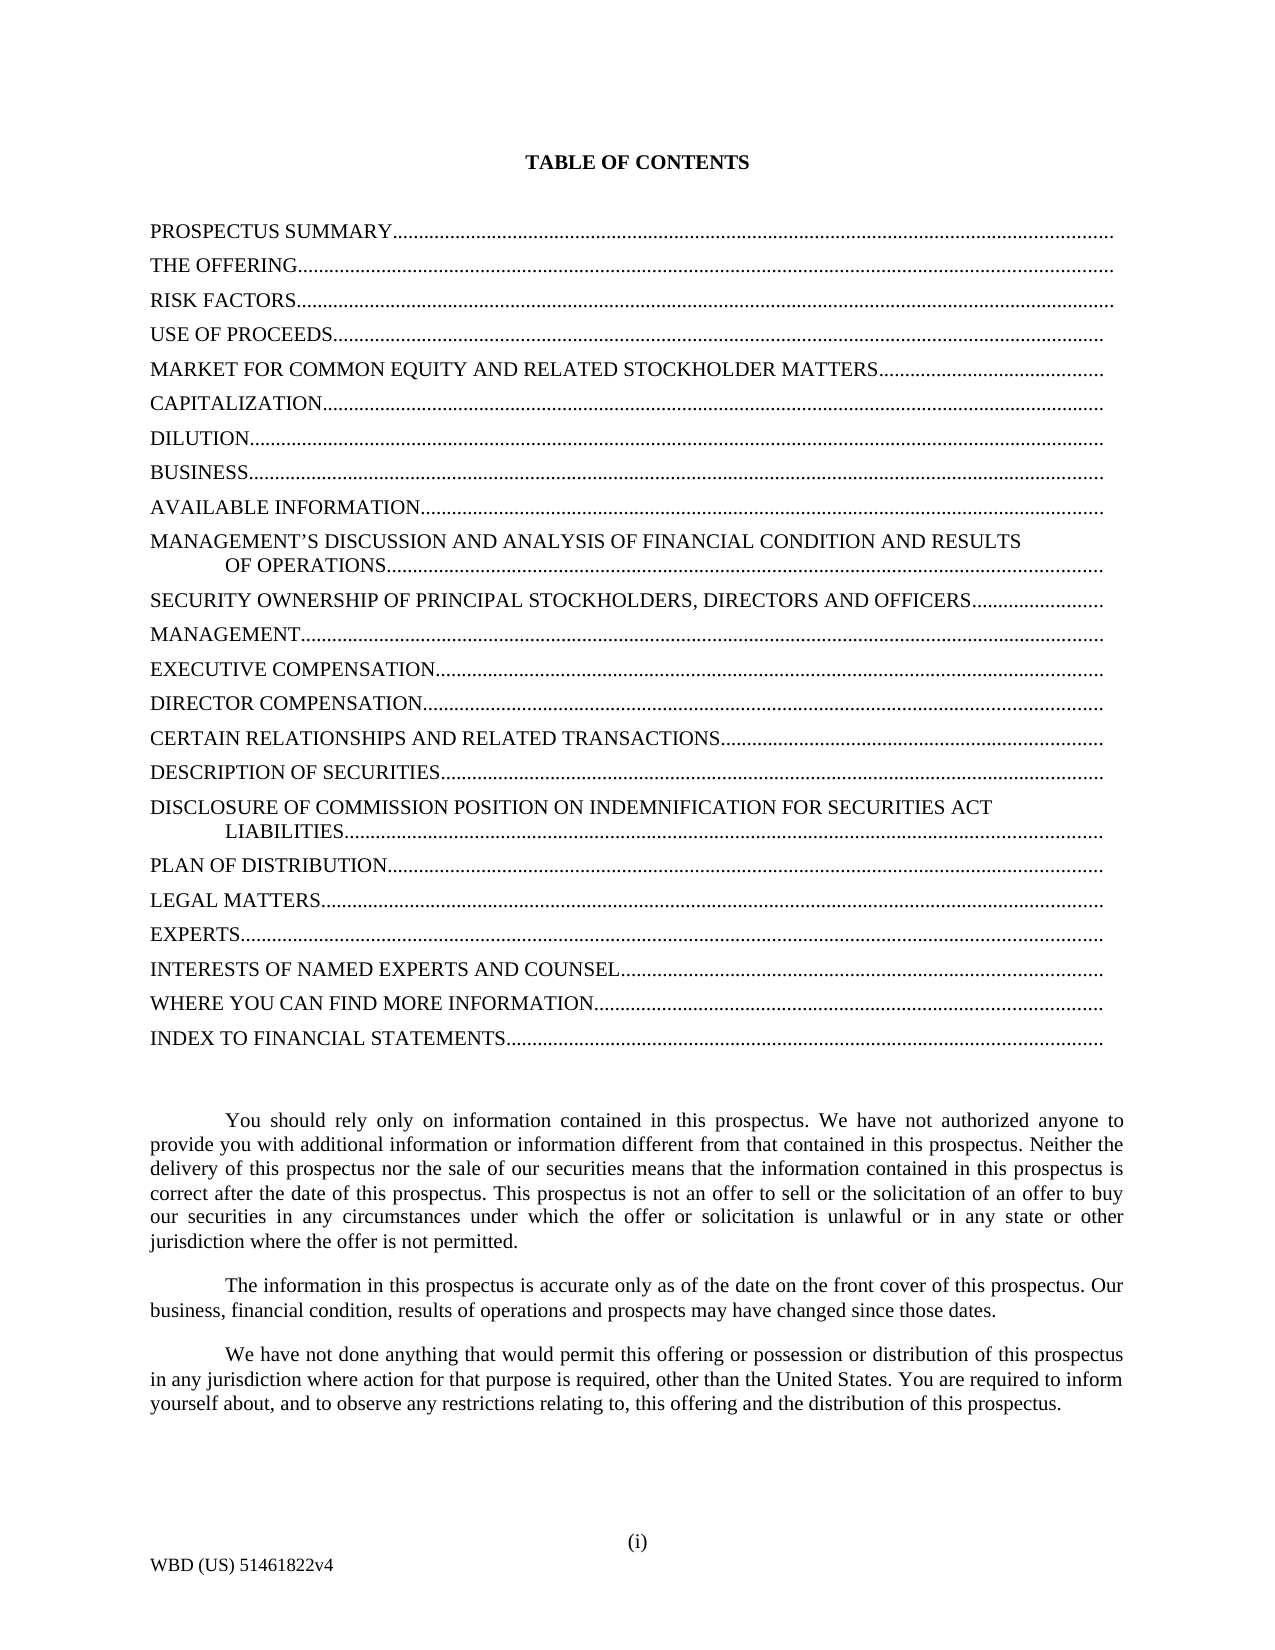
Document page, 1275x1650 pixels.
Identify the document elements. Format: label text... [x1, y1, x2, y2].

text MANAGEMENT 42 [150, 622, 1050, 646]
text USE OF PROCEEDS 15 [150, 322, 1050, 346]
text AVAILABLE INFORMATION 34 [150, 495, 1050, 519]
text BUSINESS 18 [150, 460, 1050, 484]
text SECURITY OWNERSHIP OF PRINCIPAL STOCKHOLDERS, DIRECTORS AND OFFICERS 41 [150, 588, 1050, 612]
text PLAN OF DISTRIBUTION 60 [150, 853, 1050, 877]
text EXPERTS 60 [150, 922, 1050, 946]
text WHERE YOU CAN FIND MORE INFORMATION 60 [150, 991, 1050, 1015]
text EXECUTIVE COMPENSATION 44 [150, 657, 1050, 681]
text DILUTION 16 [150, 426, 1050, 450]
text LEGAL MATTERS 60 [150, 888, 1050, 912]
text DESCRIPTION OF SECURITIES 52 [150, 760, 1050, 784]
text DISCLOSURE OF COMMISSION POSITION ON INDEMNIFICATION FOR SECURITIES ACT LIABILITIES 59 [150, 795, 1050, 843]
text We have not done anything that would permit this offering or possession or distribution of this prospectus in any jurisdiction where action for that purpose is required, other than the United States. You are required to inform yourself about, and to observe any restrictions relating to, this offering and the distribution of this prospectus. [150, 1342, 1125, 1414]
text INTERESTS OF NAMED EXPERTS AND COUNSEL 60 [150, 957, 1050, 981]
text MANAGEMENT’S DISCUSSION AND ANALYSIS OF FINANCIAL CONDITION AND RESULTS OF OPERATIONS 34 [150, 529, 1050, 577]
text The information in this prospectus is accurate only as of the date on the front cover of this prospectus. Our business, financial condition, results of operations and prospects may have changed since those dates. [150, 1273, 1125, 1322]
text PROSPECTUS SUMMARY 1 [150, 219, 1050, 243]
text RISK FACTORS 6 [150, 288, 1050, 312]
text CAPITALIZATION 15 [150, 391, 1050, 415]
text MARKET FOR COMMON EQUITY AND RELATED STOCKHOLDER MATTERS 15 [150, 357, 1050, 381]
title TABLE OF CONTENTS [150, 150, 1125, 174]
text INDEX TO FINANCIAL STATEMENTS 62 [150, 1026, 1050, 1050]
text CERTAIN RELATIONSHIPS AND RELATED TRANSACTIONS 50 [150, 726, 1050, 750]
text THE OFFERING 5 [150, 253, 1050, 277]
text You should rely only on information contained in this prospectus. We have not authorized anyone to provide you with additional information or information different from that contained in this prospectus. Neither the delivery of this prospectus nor the sale of our securities means that the information contained in this prospectus is correct after the date of this prospectus. This prospectus is not an offer to sell or the solicitation of an offer to buy our securities in any circumstances under which the offer or solicitation is unlawful or in any state or other jurisdiction where the offer is not permitted. [150, 1108, 1125, 1253]
text DIRECTOR COMPENSATION 48 [150, 691, 1050, 715]
